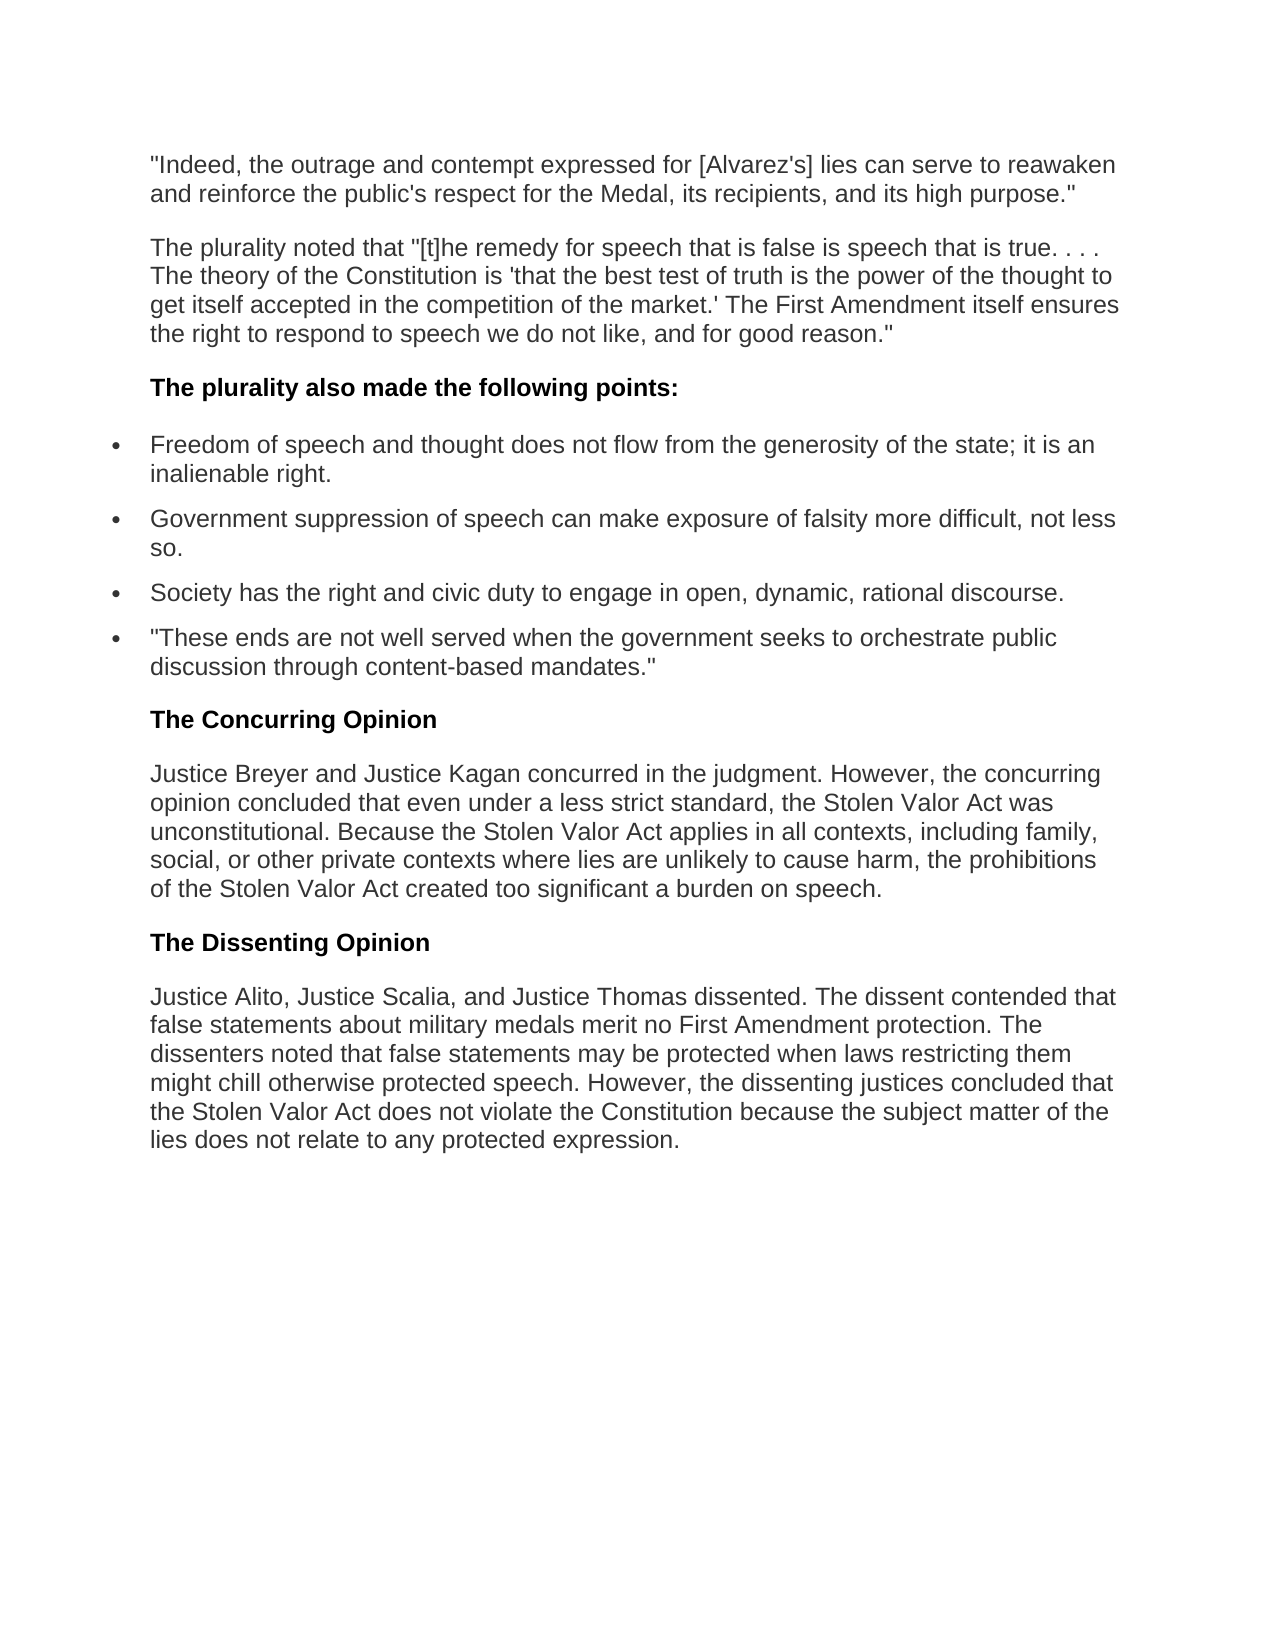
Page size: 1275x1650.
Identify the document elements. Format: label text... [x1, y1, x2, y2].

list Freedom of speech and thought does not flow from the generosity of the state; it is an inalienable right. [112, 430, 1125, 488]
subtitle The plurality also made the following points: [150, 372, 1125, 401]
text "Indeed, the outrage and contempt expressed for [Alvarez's] lies can serve to reawaken and reinforce the public's respect for the Medal, its recipients, and its high purpose." [150, 150, 1125, 207]
text Justice Breyer and Justice Kagan concurred in the judgment. However, the concurring opinion concluded that even under a less strict standard, the Stolen Valor Act was unconstitutional. Because the Stolen Valor Act applies in all contexts, including family, social, or other private contexts where lies are unlikely to cause harm, the prohibitions of the Stolen Valor Act created too significant a burden on speech. [150, 759, 1125, 903]
list Government suppression of speech can make exposure of falsity more difficult, not less so. [112, 504, 1125, 562]
subtitle The Dissenting Opinion [150, 928, 1125, 957]
list "These ends are not well served when the government seeks to orchestrate public discussion through content-based mandates." [112, 623, 1125, 680]
list Society has the right and civic duty to engage in open, dynamic, rational discourse. [112, 578, 1125, 607]
text Justice Alito, Justice Scalia, and Justice Thomas dissented. The dissent contended that false statements about military medals merit no First Amendment protection. The dissenters noted that false statements may be protected when laws restricting them might chill otherwise protected speech. However, the dissenting justices concluded that the Stolen Valor Act does not violate the Constitution because the subject matter of the lies does not relate to any protected expression. [150, 982, 1125, 1154]
subtitle The Concurring Opinion [150, 705, 1125, 734]
text The plurality noted that "[t]he remedy for speech that is false is speech that is true. . . . The theory of the Constitution is 'that the best test of truth is the power of the thought to get itself accepted in the competition of the market.' The First Amendment itself ensures the right to respond to speech we do not like, and for good reason." [150, 232, 1125, 347]
